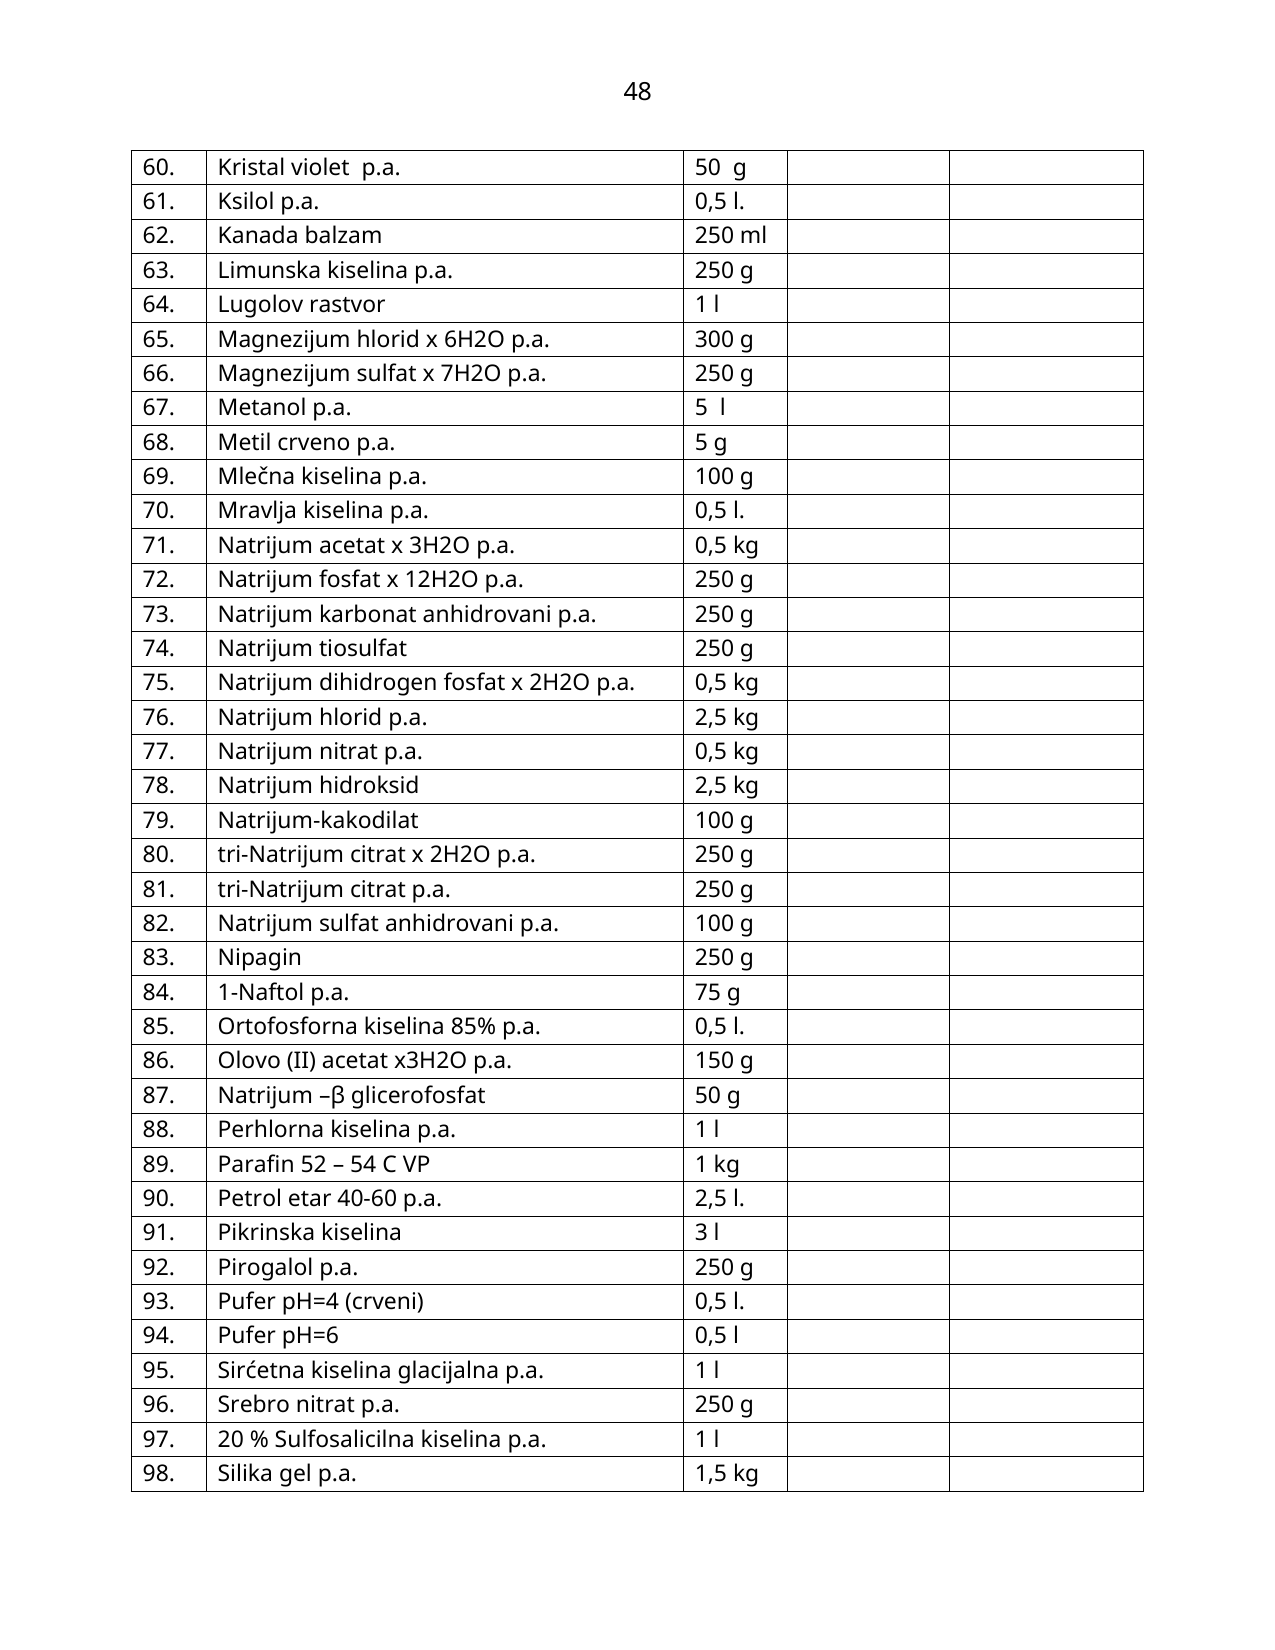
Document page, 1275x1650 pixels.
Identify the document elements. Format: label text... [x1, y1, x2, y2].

table_cell Natrijum tiosulfat [207, 632, 683, 666]
table_cell Magnezijum sulfat x 7H2O p.a. [207, 357, 683, 391]
table_cell 0,5 kg [684, 667, 787, 700]
table_cell [950, 632, 1143, 666]
table_cell [788, 426, 949, 459]
table_cell [788, 460, 949, 494]
table_cell 76. [132, 701, 206, 734]
table_cell 2,5 kg [684, 701, 787, 734]
table_cell 75. [132, 667, 206, 700]
table_cell 0,5 l. [684, 1285, 787, 1319]
table_cell 50 g [684, 1079, 787, 1112]
table_cell 100 g [684, 460, 787, 494]
table_cell 67. [132, 392, 206, 425]
table_cell 0,5 l. [684, 495, 787, 528]
table_cell [788, 529, 949, 562]
table_cell 1 l [684, 1114, 787, 1147]
table_cell [788, 1457, 949, 1491]
table_cell [788, 942, 949, 975]
table_cell 86. [132, 1045, 206, 1078]
table_cell 98. [132, 1457, 206, 1491]
table_cell [788, 1182, 949, 1216]
table_cell [950, 1010, 1143, 1044]
table_cell Natrijum fosfat x 12H2O p.a. [207, 564, 683, 597]
table_cell [788, 1010, 949, 1044]
table_cell [950, 735, 1143, 769]
table_cell 94. [132, 1320, 206, 1353]
table_cell Nipagin [207, 942, 683, 975]
table_cell [950, 1045, 1143, 1078]
table_cell [788, 735, 949, 769]
table_cell 87. [132, 1079, 206, 1112]
table_cell [950, 426, 1143, 459]
table_cell 74. [132, 632, 206, 666]
table_cell 1,5 kg [684, 1457, 787, 1491]
table_cell 75 g [684, 976, 787, 1009]
table_cell 100 g [684, 907, 787, 941]
table_cell [950, 804, 1143, 837]
table_cell 72. [132, 564, 206, 597]
table_cell 250 g [684, 254, 787, 287]
table_cell [950, 907, 1143, 941]
table_cell 90. [132, 1182, 206, 1216]
table_cell 66. [132, 357, 206, 391]
table_cell 83. [132, 942, 206, 975]
table_cell 60. [132, 151, 206, 184]
table_cell Srebro nitrat p.a. [207, 1389, 683, 1422]
table_cell [950, 254, 1143, 287]
table_cell [950, 1114, 1143, 1147]
table_cell Ksilol p.a. [207, 185, 683, 219]
table_cell [788, 289, 949, 322]
table_cell Petrol etar 40-60 p.a. [207, 1182, 683, 1216]
table_cell [950, 976, 1143, 1009]
table_cell [950, 220, 1143, 253]
table_cell [788, 151, 949, 184]
table_cell Limunska kiselina p.a. [207, 254, 683, 287]
table_cell 2,5 l. [684, 1182, 787, 1216]
table_cell 0,5 kg [684, 529, 787, 562]
table_cell 50 g [684, 151, 787, 184]
table_cell [950, 1389, 1143, 1422]
table_cell 1 l [684, 289, 787, 322]
table_cell [788, 495, 949, 528]
table_cell [788, 770, 949, 803]
table_cell 63. [132, 254, 206, 287]
table_cell [950, 701, 1143, 734]
table_cell Magnezijum hlorid x 6H2O p.a. [207, 323, 683, 356]
table_cell 79. [132, 804, 206, 837]
table_cell Perhlorna kiselina p.a. [207, 1114, 683, 1147]
table_cell 69. [132, 460, 206, 494]
table_cell [788, 1079, 949, 1112]
table_cell [788, 564, 949, 597]
table_cell Mravlja kiselina p.a. [207, 495, 683, 528]
table_cell [950, 1423, 1143, 1456]
table_cell [950, 1148, 1143, 1181]
table_cell [788, 323, 949, 356]
table_cell 250 g [684, 1251, 787, 1284]
table_cell [950, 1217, 1143, 1250]
table_cell [788, 220, 949, 253]
table_cell tri-Natrijum citrat x 2H2O p.a. [207, 839, 683, 872]
table_cell [788, 392, 949, 425]
table_cell [788, 1423, 949, 1456]
table_cell [788, 1354, 949, 1387]
table_cell 100 g [684, 804, 787, 837]
table_cell 250 g [684, 564, 787, 597]
table_cell [950, 289, 1143, 322]
table_cell 62. [132, 220, 206, 253]
table_cell 96. [132, 1389, 206, 1422]
table_cell 0,5 l [684, 1320, 787, 1353]
table_cell [950, 1457, 1143, 1491]
table_cell Natrijum sulfat anhidrovani p.a. [207, 907, 683, 941]
table_cell 81. [132, 873, 206, 906]
table_cell 0,5 l. [684, 1010, 787, 1044]
table_cell [788, 907, 949, 941]
table_cell 89. [132, 1148, 206, 1181]
table_cell [950, 1079, 1143, 1112]
table_cell 84. [132, 976, 206, 1009]
table_cell 77. [132, 735, 206, 769]
table_cell Natrijum-kakodilat [207, 804, 683, 837]
table_cell [788, 667, 949, 700]
table_cell 5 l [684, 392, 787, 425]
table_cell 65. [132, 323, 206, 356]
table_cell [788, 1251, 949, 1284]
table_cell 5 g [684, 426, 787, 459]
table_cell [950, 667, 1143, 700]
table_cell [950, 460, 1143, 494]
table_cell 250 g [684, 598, 787, 631]
table_cell 1 kg [684, 1148, 787, 1181]
table_cell 3 l [684, 1217, 787, 1250]
table_cell Natrijum hidroksid [207, 770, 683, 803]
table_cell 78. [132, 770, 206, 803]
table_cell 250 g [684, 357, 787, 391]
table_cell [788, 254, 949, 287]
table_cell 88. [132, 1114, 206, 1147]
table_cell [788, 1320, 949, 1353]
table_cell [950, 1354, 1143, 1387]
table_cell Ortofosforna kiselina 85% p.a. [207, 1010, 683, 1044]
table_cell [950, 1182, 1143, 1216]
table_cell [788, 185, 949, 219]
table_cell [788, 1217, 949, 1250]
table_cell Natrijum nitrat p.a. [207, 735, 683, 769]
table_cell [788, 701, 949, 734]
table_cell 250 ml [684, 220, 787, 253]
table_cell Pikrinska kiselina [207, 1217, 683, 1250]
table_cell Silika gel p.a. [207, 1457, 683, 1491]
table_cell Natrijum –β glicerofosfat [207, 1079, 683, 1112]
table_cell [950, 564, 1143, 597]
table_cell Metanol p.a. [207, 392, 683, 425]
table_cell 1 l [684, 1423, 787, 1456]
table_cell 0,5 kg [684, 735, 787, 769]
table_cell Natrijum hlorid p.a. [207, 701, 683, 734]
table_cell [788, 598, 949, 631]
table_cell 97. [132, 1423, 206, 1456]
table_cell [950, 873, 1143, 906]
table_cell 250 g [684, 632, 787, 666]
table_cell Natrijum karbonat anhidrovani p.a. [207, 598, 683, 631]
table_cell [950, 1285, 1143, 1319]
table_cell [788, 632, 949, 666]
table_cell Natrijum acetat x 3H2O p.a. [207, 529, 683, 562]
table_cell 95. [132, 1354, 206, 1387]
table_cell [950, 392, 1143, 425]
table_cell Mlečna kiselina p.a. [207, 460, 683, 494]
table_cell 150 g [684, 1045, 787, 1078]
table_cell [788, 839, 949, 872]
table_cell [950, 495, 1143, 528]
table_cell 1 l [684, 1354, 787, 1387]
table_cell 91. [132, 1217, 206, 1250]
table_cell 70. [132, 495, 206, 528]
table_cell [788, 1389, 949, 1422]
table_cell [788, 1285, 949, 1319]
table_cell 80. [132, 839, 206, 872]
table_cell 82. [132, 907, 206, 941]
table_cell 92. [132, 1251, 206, 1284]
table_cell 250 g [684, 1389, 787, 1422]
table_cell [950, 151, 1143, 184]
table_cell Sirćetna kiselina glacijalna p.a. [207, 1354, 683, 1387]
table_cell [950, 1251, 1143, 1284]
table_cell 300 g [684, 323, 787, 356]
table_cell Pufer pH=4 (crveni) [207, 1285, 683, 1319]
table_cell [950, 357, 1143, 391]
table_cell Kanada balzam [207, 220, 683, 253]
table_cell [788, 976, 949, 1009]
table_cell [788, 1045, 949, 1078]
table_cell [788, 1148, 949, 1181]
table_cell Olovo (II) acetat x3H2O p.a. [207, 1045, 683, 1078]
table_cell [950, 942, 1143, 975]
table_cell [788, 357, 949, 391]
table_cell [788, 804, 949, 837]
table_cell 93. [132, 1285, 206, 1319]
table_cell Kristal violet p.a. [207, 151, 683, 184]
table_cell Pufer pH=6 [207, 1320, 683, 1353]
table_cell [950, 1320, 1143, 1353]
table_cell 64. [132, 289, 206, 322]
table_cell [950, 770, 1143, 803]
table_cell [950, 598, 1143, 631]
table_cell 61. [132, 185, 206, 219]
table_cell Parafin 52 – 54 C VP [207, 1148, 683, 1181]
table_cell Metil crveno p.a. [207, 426, 683, 459]
table_cell [950, 185, 1143, 219]
table_cell [788, 1114, 949, 1147]
table_cell Natrijum dihidrogen fosfat x 2H2O p.a. [207, 667, 683, 700]
table_cell Pirogalol p.a. [207, 1251, 683, 1284]
table_cell [788, 873, 949, 906]
table_cell 0,5 l. [684, 185, 787, 219]
table_cell 20 % Sulfosalicilna kiselina p.a. [207, 1423, 683, 1456]
table_cell 85. [132, 1010, 206, 1044]
table_cell 250 g [684, 839, 787, 872]
table_cell [950, 839, 1143, 872]
table_cell 250 g [684, 873, 787, 906]
table_cell Lugolov rastvor [207, 289, 683, 322]
table_cell 68. [132, 426, 206, 459]
table_cell [950, 323, 1143, 356]
table_cell 1-Naftol p.a. [207, 976, 683, 1009]
table_cell 2,5 kg [684, 770, 787, 803]
table_cell 73. [132, 598, 206, 631]
table_cell [950, 529, 1143, 562]
table_cell tri-Natrijum citrat p.a. [207, 873, 683, 906]
table_cell 250 g [684, 942, 787, 975]
table_cell 71. [132, 529, 206, 562]
